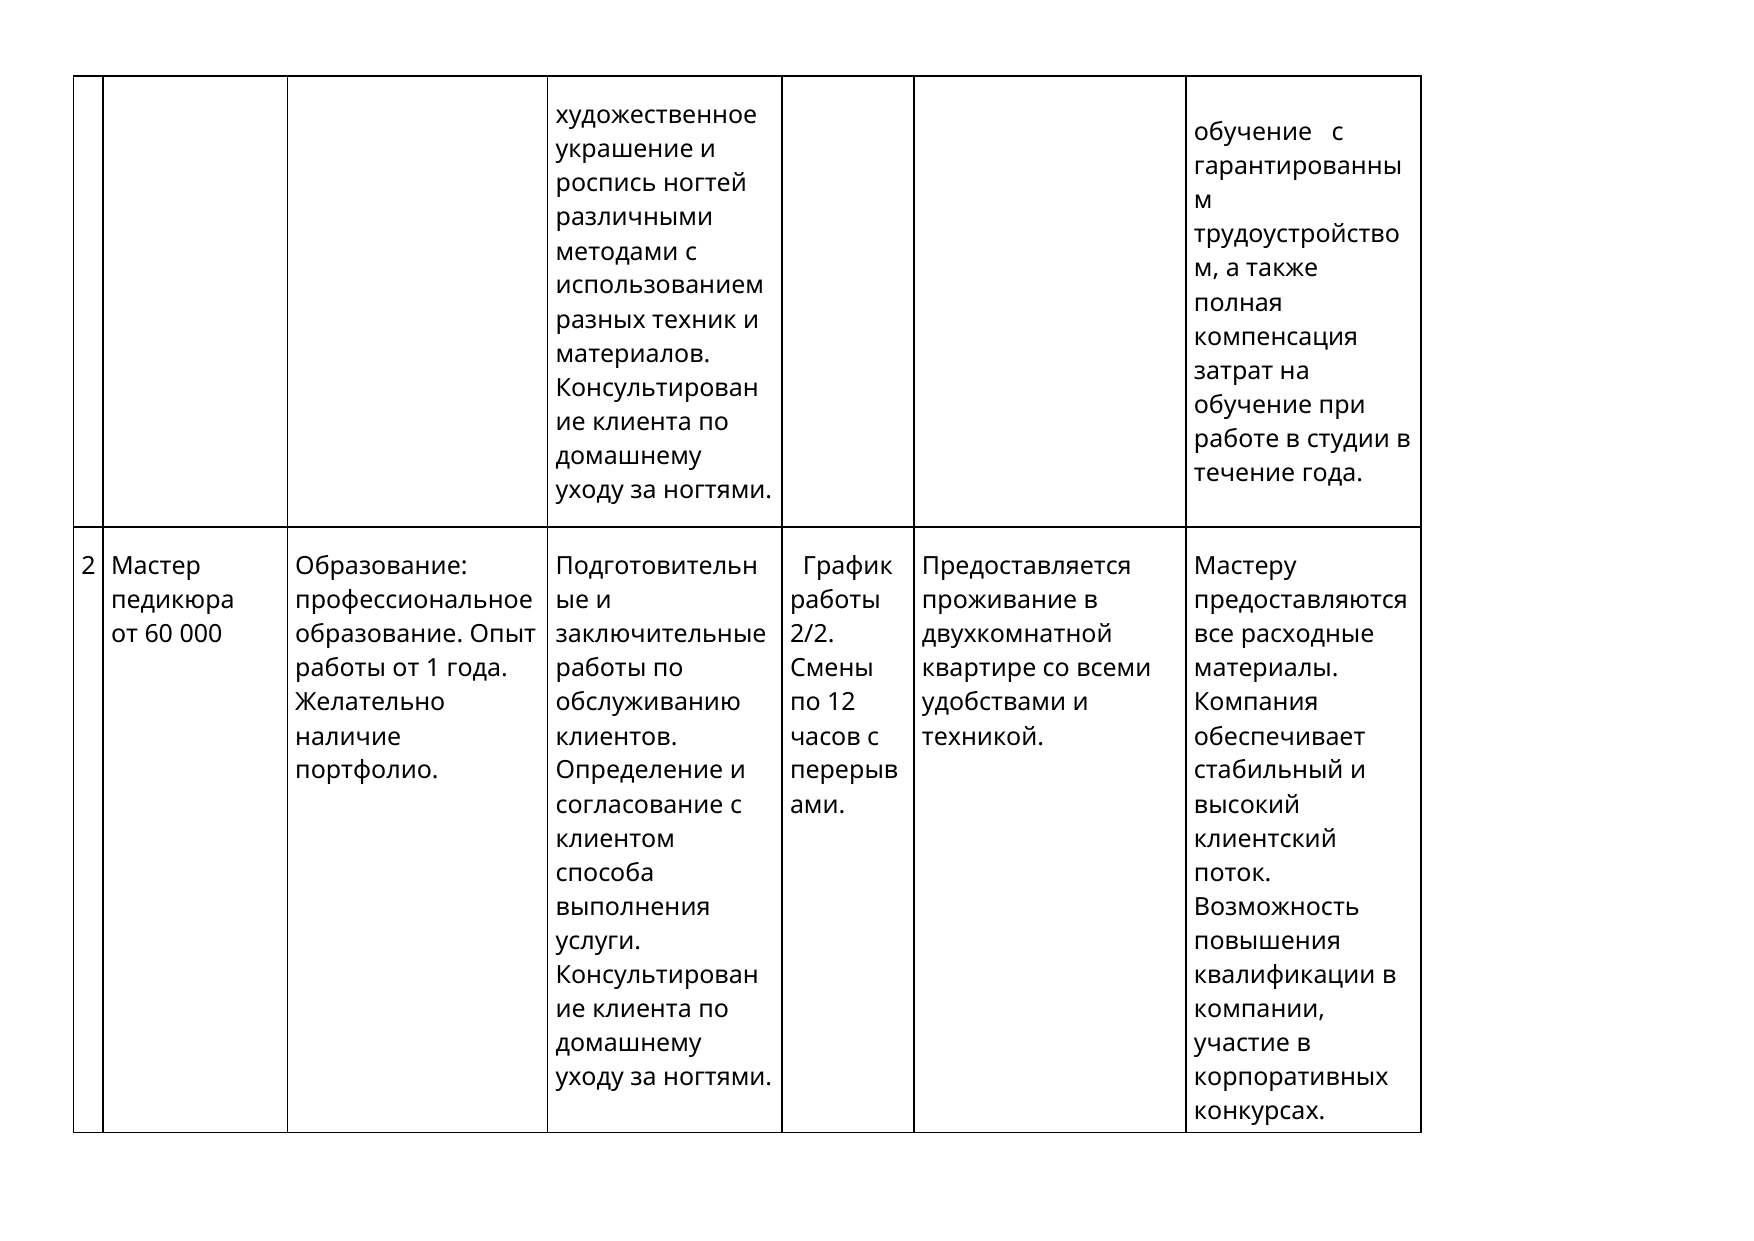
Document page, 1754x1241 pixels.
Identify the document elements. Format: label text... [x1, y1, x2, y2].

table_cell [104, 528, 287, 1132]
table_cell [288, 77, 547, 526]
table_cell 1 [74, 77, 102, 526]
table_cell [1187, 528, 1420, 1132]
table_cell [548, 528, 781, 1132]
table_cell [548, 77, 781, 526]
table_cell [915, 77, 1185, 526]
table_cell 2 [74, 528, 102, 1132]
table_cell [1187, 77, 1420, 526]
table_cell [783, 528, 913, 1132]
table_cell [288, 528, 547, 1132]
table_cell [783, 77, 913, 526]
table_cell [915, 528, 1185, 1132]
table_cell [104, 77, 287, 526]
